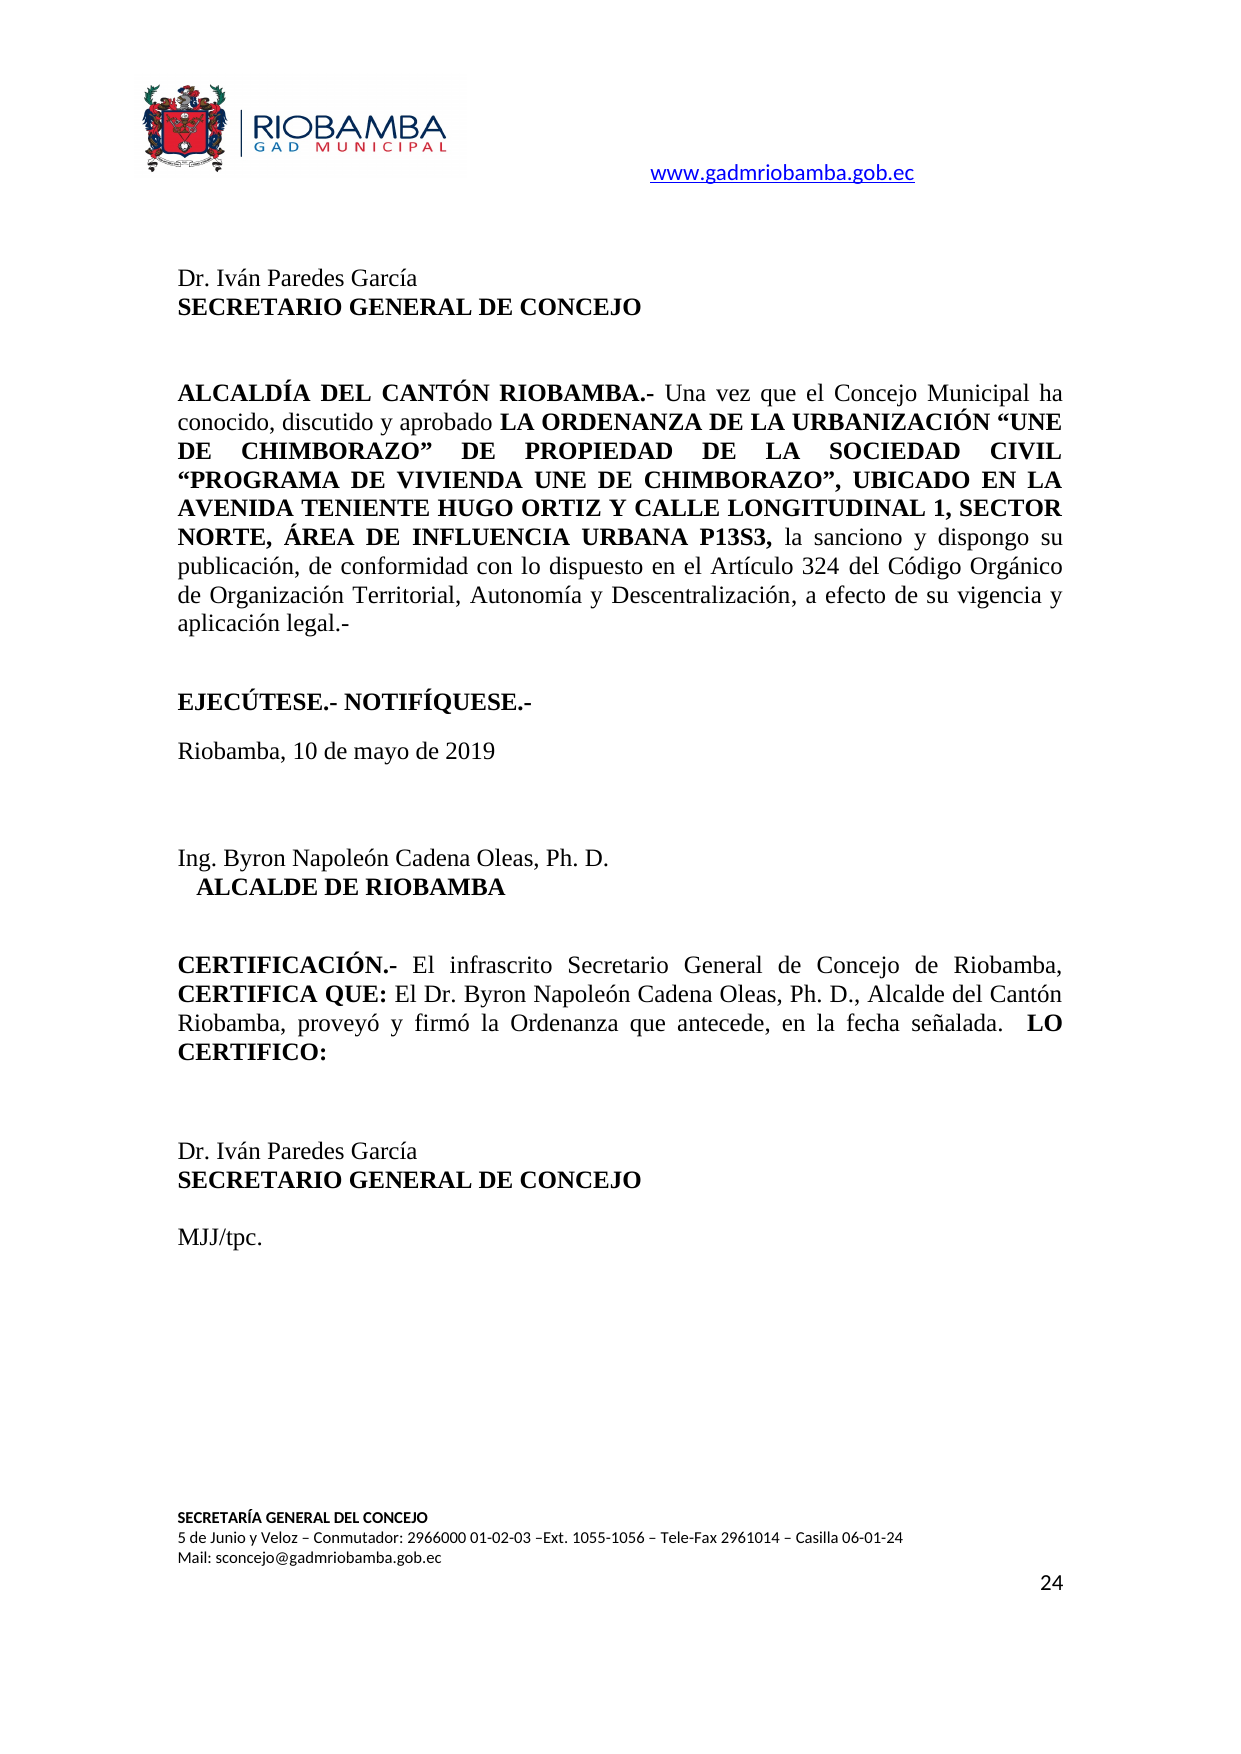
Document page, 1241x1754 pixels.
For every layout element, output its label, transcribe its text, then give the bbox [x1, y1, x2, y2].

text Riobamba, 10 de mayo de 2019 [177, 736, 1063, 765]
text Ing. Byron Napoleón Cadena Oleas, Ph. D. [177, 843, 1063, 872]
text MJJ/tpc. [177, 1222, 1063, 1251]
text Dr. Iván Paredes García [177, 1136, 1063, 1165]
text EJECÚTESE.- NOTIFÍQUESE.- [177, 687, 1063, 716]
text ALCALDÍA DEL CANTÓN RIOBAMBA.- Una vez que el Concejo Municipal ha conocido, discutido y aprobado LA ORDENANZA DE LA URBANIZACIÓN “UNE DE CHIMBORAZO” DE PROPIEDAD DE LA SOCIEDAD CIVIL “PROGRAMA DE VIVIENDA UNE DE CHIMBORAZO”, UBICADO EN LA AVENIDA TENIENTE HUGO ORTIZ Y CALLE LONGITUDINAL 1, SECTOR NORTE, ÁREA DE INFLUENCIA URBANA P13S3, la sanciono y dispongo su publicación, de conformidad con lo dispuesto en el Artículo 324 del Código Orgánico de Organización Territorial, Autonomía y Descentralización, a efecto de su vigencia y aplicación legal.- [177, 378, 1063, 637]
text SECRETARIO GENERAL DE CONCEJO [177, 1165, 1063, 1193]
text ALCALDE DE RIOBAMBA [177, 872, 1063, 901]
picture [134, 73, 468, 178]
text Dr. Iván Paredes García [177, 263, 1063, 292]
text CERTIFICACIÓN.- El infrascrito Secretario General de Concejo de Riobamba, CERTIFICA QUE: El Dr. Byron Napoleón Cadena Oleas, Ph. D., Alcalde del Cantón Riobamba, proveyó y firmó la Ordenanza que antecede, en la fecha señalada. LO CERTIFICO: [177, 951, 1063, 1066]
text SECRETARIO GENERAL DE CONCEJO [177, 292, 1063, 321]
